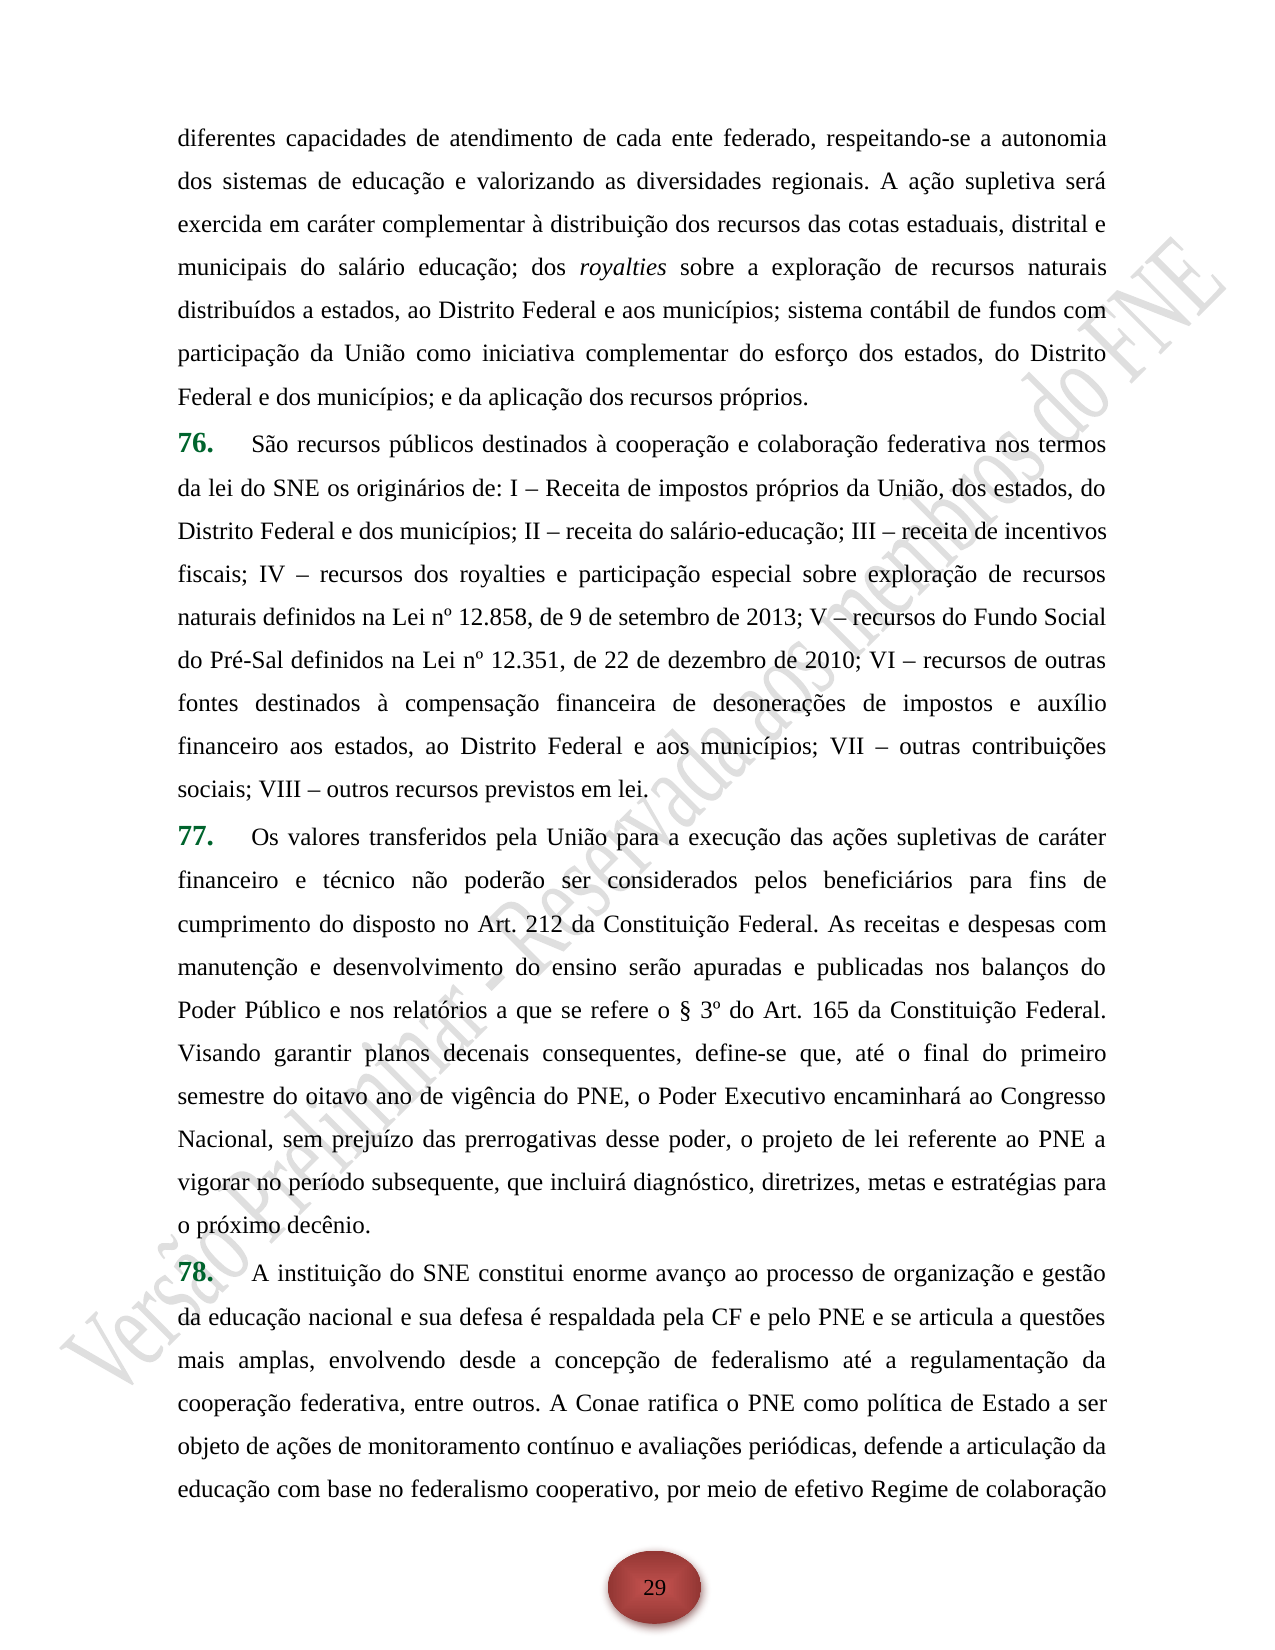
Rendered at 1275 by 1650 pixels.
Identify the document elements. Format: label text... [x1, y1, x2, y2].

list São recursos públicos destinados à cooperação e colaboração federativa nos termos da lei do SNE os originários de: I – Receita de impostos próprios da União, dos estados, do Distrito Federal e dos municípios; II – receita do salário-educação; III – receita de incentivos fiscais; IV – recursos dos royalties e participação especial sobre exploração de recursos naturais definidos na Lei nº 12.858, de 9 de setembro de 2013; V – recursos do Fundo Social do Pré-Sal definidos na Lei nº 12.351, de 22 de dezembro de 2010; VI – recursos de outras fontes destinados à compensação financeira de desonerações de impostos e auxílio financeiro aos estados, ao Distrito Federal e aos municípios; VII – outras contribuições sociais; VIII – outros recursos previstos em lei. [177, 425, 1107, 803]
list Os valores transferidos pela União para a execução das ações supletivas de caráter financeiro e técnico não poderão ser considerados pelos beneficiários para fins de cumprimento do disposto no Art. 212 da Constituição Federal. As receitas e despesas com manutenção e desenvolvimento do ensino serão apuradas e publicadas nos balanços do Poder Público e nos relatórios a que se refere o § 3º do Art. 165 da Constituição Federal. Visando garantir planos decenais consequentes, define-se que, até o final do primeiro semestre do oitavo ano de vigência do PNE, o Poder Executivo encaminhará ao Congresso Nacional, sem prejuízo das prerrogativas desse poder, o projeto de lei referente ao PNE a vigorar no período subsequente, que incluirá diagnóstico, diretrizes, metas e estratégias para o próximo decênio. [177, 818, 1107, 1239]
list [177, 123, 1107, 410]
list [177, 1254, 1107, 1503]
